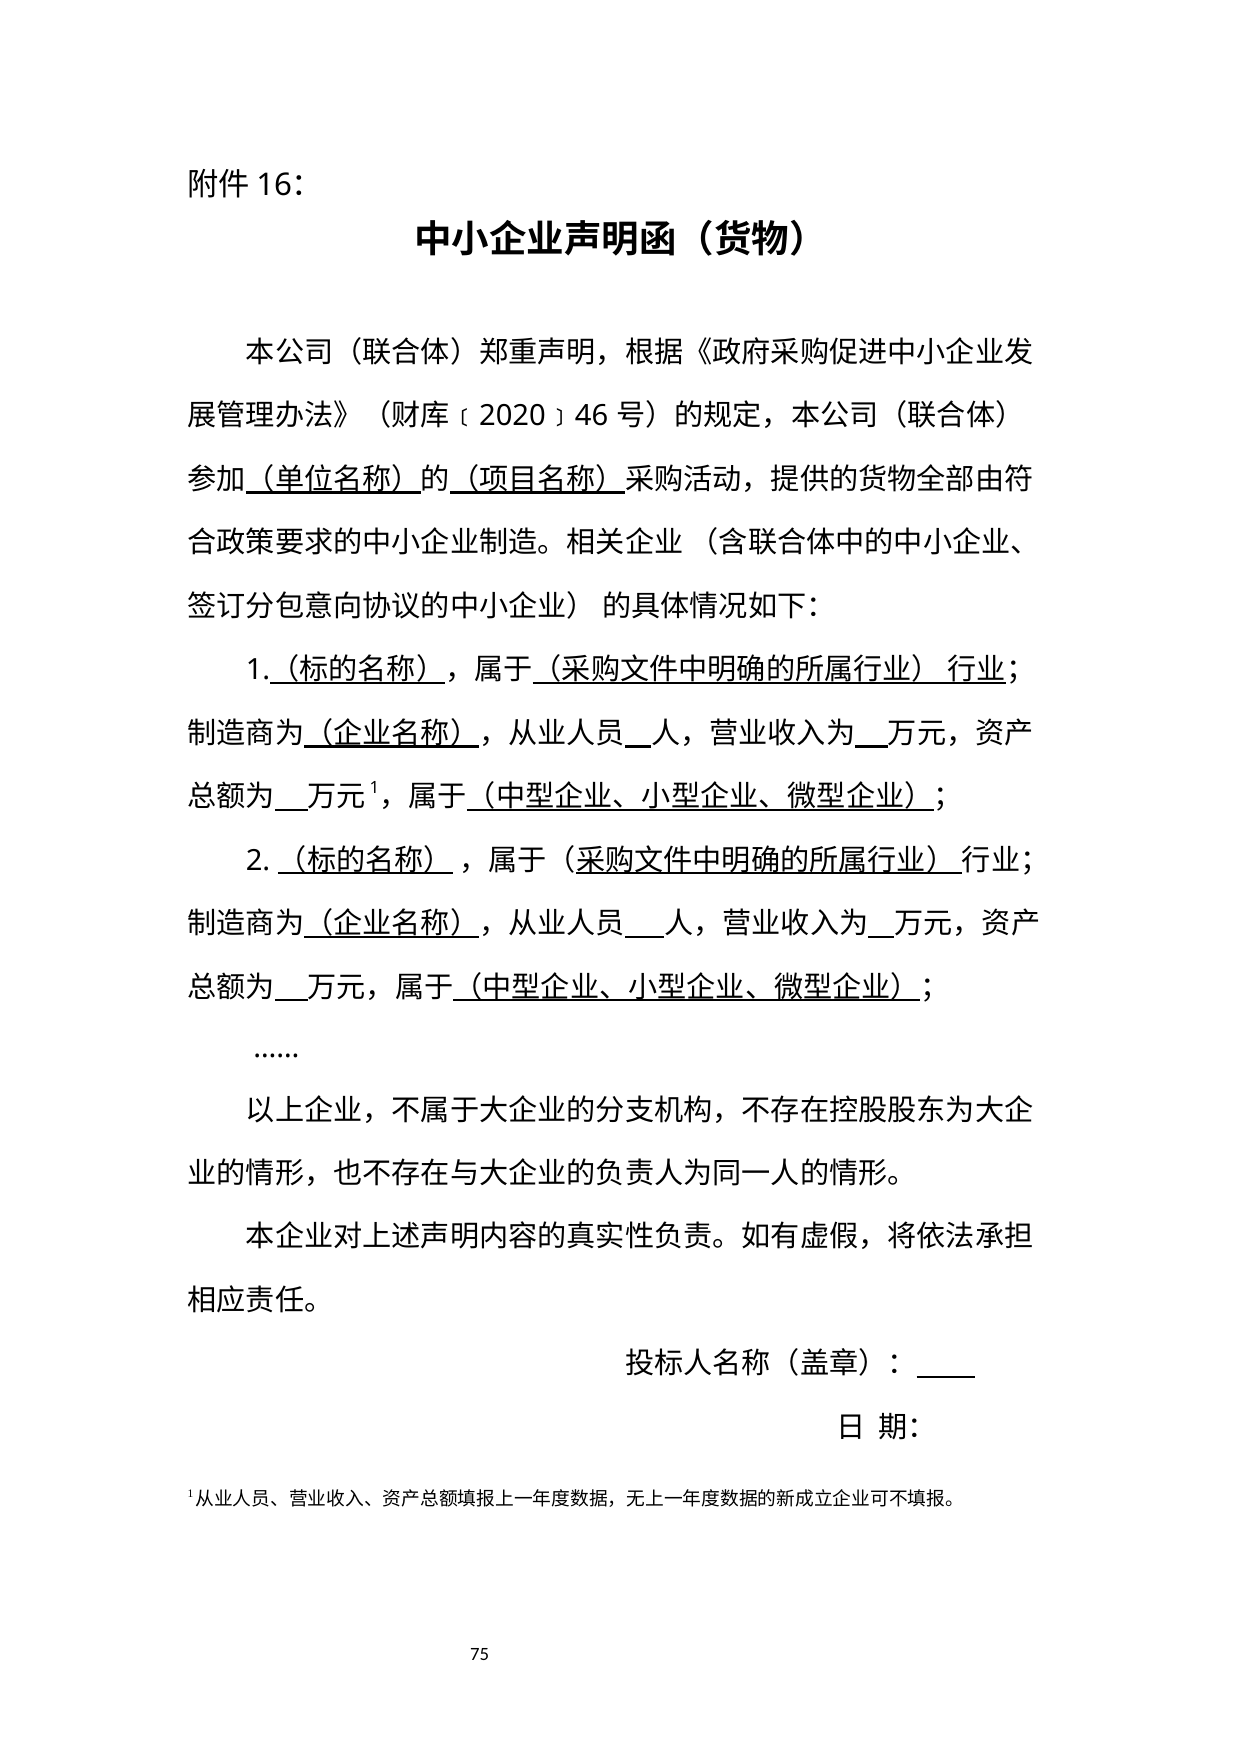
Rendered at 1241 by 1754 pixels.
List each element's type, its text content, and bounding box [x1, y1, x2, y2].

text 中小企业声明函（货物） [187, 209, 1053, 264]
text 本公司（联合体）郑重声明，根据《政府采购促进中小企业发展管理办法》（财库﹝2020﹞46 号）的规定，本公司（联合体）参加（单位名称）的（项目名称）采购活动，提供的货物全部由符合政策要求的中小企业制造。相关企业 （含联合体中的中小企业、签订分包意向协议的中小企业） 的具体情况如下： [187, 328, 1053, 624]
text 2. （标的名称） ，属于（采购文件中明确的所属行业） 行业；制造商为（企业名称），从业人员 人，营业收入为 万元，资产总额为 万元，属于（中型企业、小型企业、微型企业）； [187, 836, 1053, 1005]
text 日 期： [187, 1403, 936, 1446]
text …… [187, 1027, 1053, 1066]
text 1.（标的名称），属于（采购文件中明确的所属行业） 行业；制造商为（企业名称），从业人员 人，营业收入为 万元，资产总额为 万元 1，属于（中型企业、小型企业、微型企业）； [187, 646, 1053, 815]
text 1从业人员、营业收入、资产总额填报上一年度数据，无上一年度数据的新成立企业可不填报。 [187, 1483, 1053, 1510]
text 本企业对上述声明内容的真实性负责。如有虚假，将依法承担相应责任。 [187, 1213, 1053, 1319]
text 附件16： [187, 159, 1053, 204]
text 投标人名称（盖章）： [566, 1340, 1053, 1382]
text 以上企业，不属于大企业的分支机构，不存在控股股东为大企业的情形，也不存在与大企业的负责人为同一人的情形。 [187, 1086, 1053, 1192]
